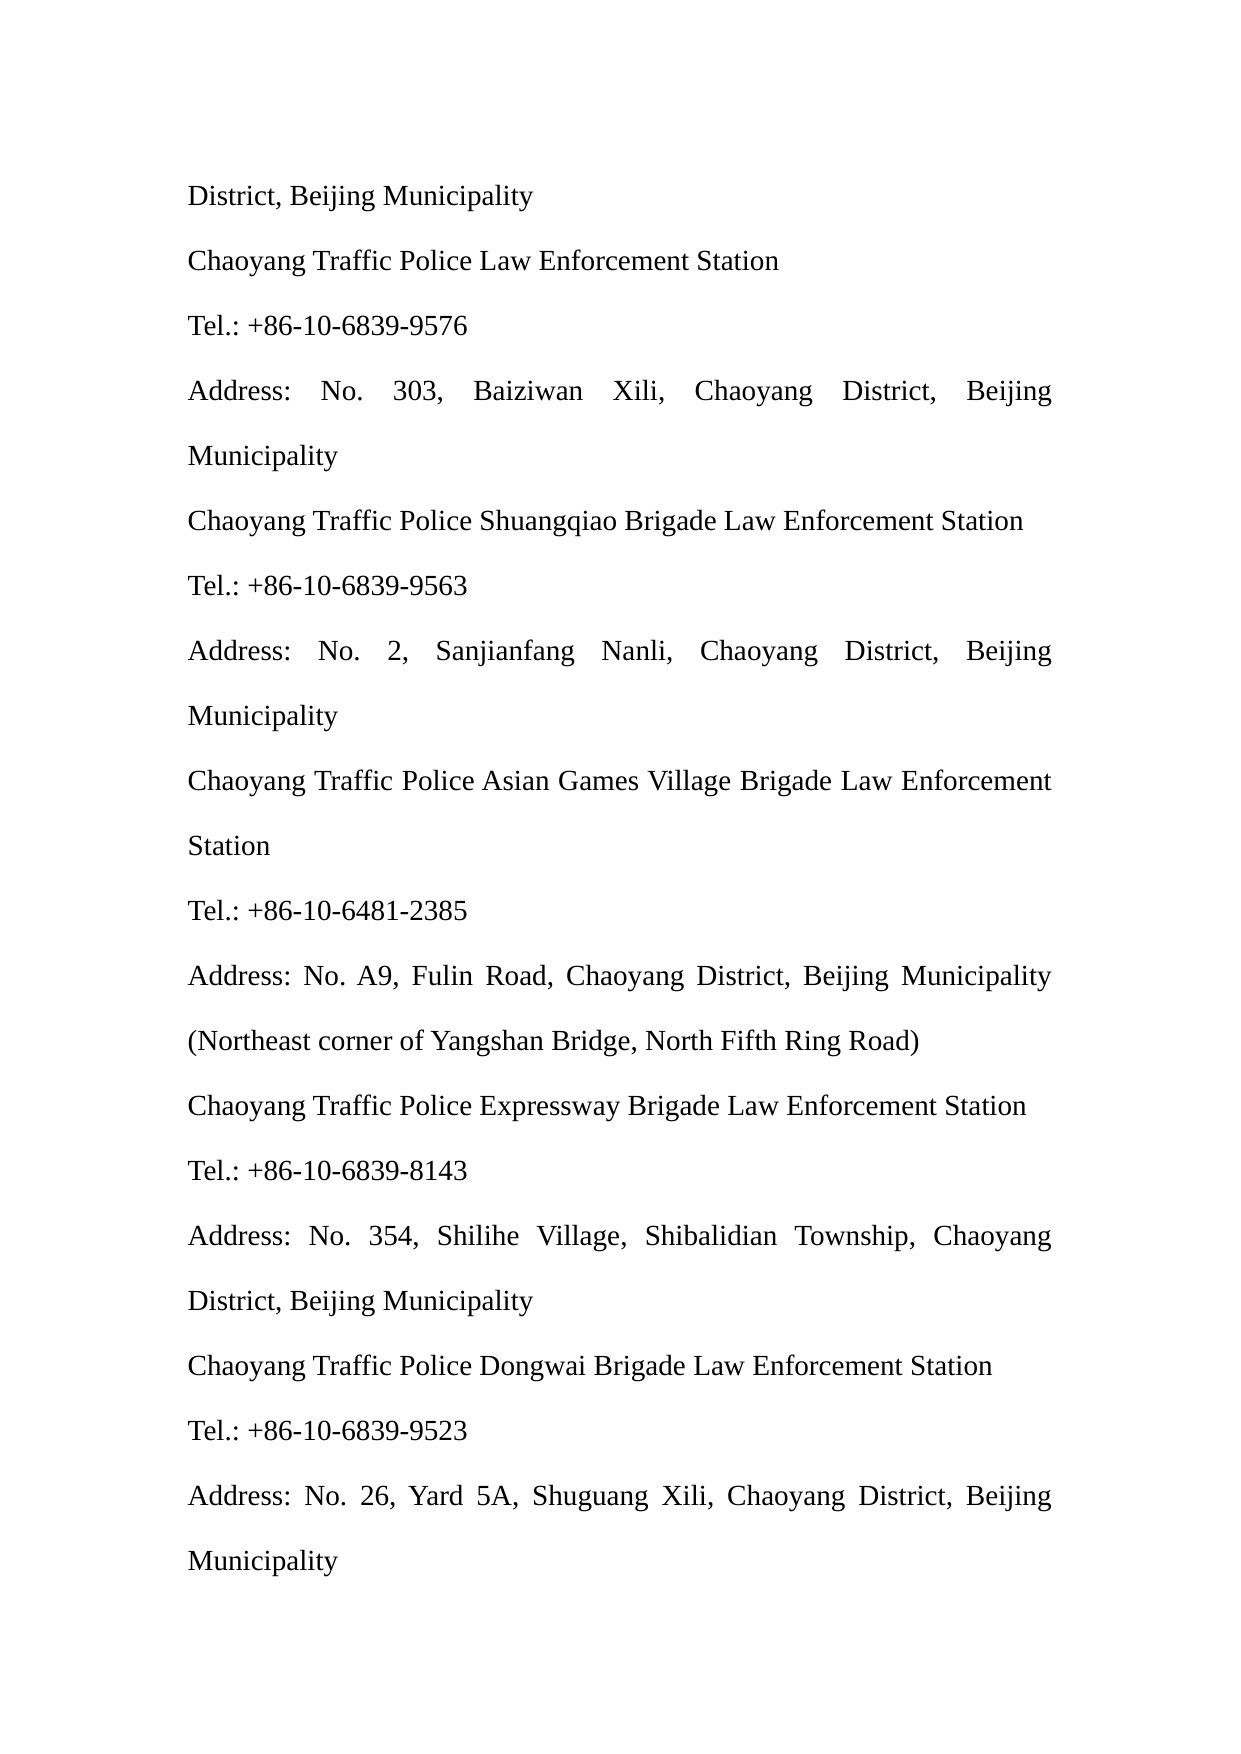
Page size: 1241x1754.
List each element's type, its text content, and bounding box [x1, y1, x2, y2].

text Address: No. A9, Fulin Road, Chaoyang District, Beijing Municipality (Northeast corner of Yangshan Bridge, North Fifth Ring Road) Chaoyang Traffic Police Expressway Brigade Law Enforcement Station Tel.: +86-10-6839-8143 [187, 942, 1053, 1202]
text Address: No. 303, Baiziwan Xili, Chaoyang District, Beijing Municipality Chaoyang Traffic Police Shuangqiao Brigade Law Enforcement Station [187, 357, 1053, 552]
text Tel.: +86-10-6839-9576 [187, 292, 1053, 357]
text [187, 162, 1053, 227]
text Tel.: +86-10-6481-2385 [187, 877, 1053, 942]
text Address: No. 354, Shilihe Village, Shibalidian Township, Chaoyang District, Beijing Municipality Chaoyang Traffic Police Dongwai Brigade Law Enforcement Station [187, 1202, 1053, 1397]
text Chaoyang Traffic Police Law Enforcement Station [187, 227, 1053, 292]
text Chaoyang Traffic Police Asian Games Village Brigade Law Enforcement Station [187, 747, 1053, 877]
text Tel.: +86-10-6839-9563 [187, 552, 1053, 617]
text Address: No. 2, Sanjianfang Nanli, Chaoyang District, Beijing Municipality [187, 617, 1053, 747]
text Tel.: +86-10-6839-9523 Address: No. 26, Yard 5A, Shuguang Xili, Chaoyang District, Beijing Municipality [187, 1397, 1053, 1592]
